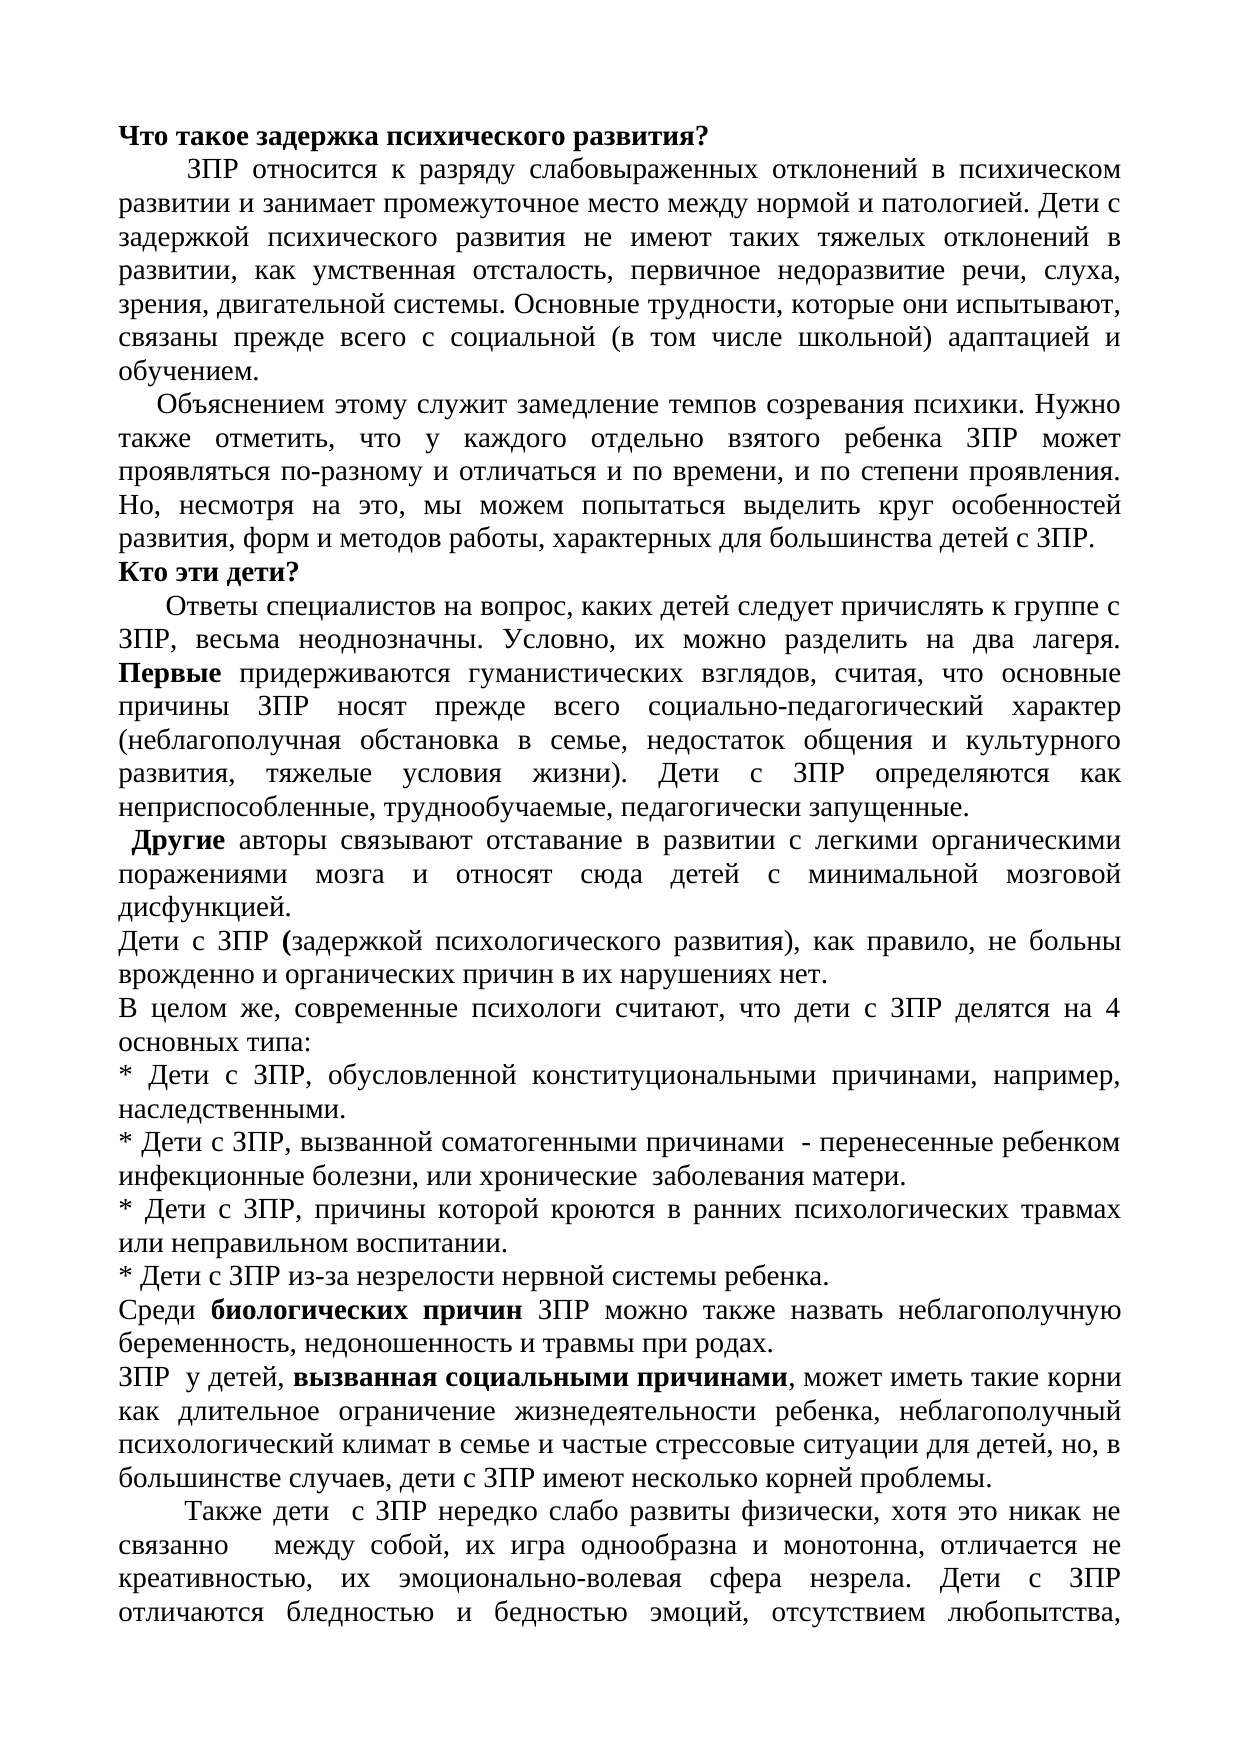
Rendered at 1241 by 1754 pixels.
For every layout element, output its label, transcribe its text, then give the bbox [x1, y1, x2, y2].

text * Дети с ЗПР, обусловленной конституциональными причинами, например, наследственными. [118, 1057, 1122, 1124]
text Что такое задержка психического развития? [118, 118, 1122, 152]
text * Дети с ЗПР, вызванной соматогенными причинами - перенесенные ребенком инфекционные болезни, или хронические заболевания матери. [118, 1124, 1122, 1191]
text * Дети с ЗПР, причины которой кроются в ранних психологических травмах или неправильном воспитании. [118, 1191, 1122, 1258]
text Объяснением этому служит замедление темпов созревания психики. Нужно также отметить, что у каждого отдельно взятого ребенка ЗПР может проявляться по-разному и отличаться и по времени, и по степени проявления. Но, несмотря на это, мы можем попытаться выделить круг особенностей развития, форм и методов работы, характерных для большинства детей с ЗПР. [118, 386, 1122, 554]
text Ответы специалистов на вопрос, каких детей следует причислять к группе с ЗПР, весьма неоднозначны. Условно, их можно разделить на два лагеря. Первые придерживаются гуманистических взглядов, считая, что основные причины ЗПР носят прежде всего социально-педагогический характер (неблагополучная обстановка в семье, недостаток общения и культурного развития, тяжелые условия жизни). Дети с ЗПР определяются как неприспособленные, труднообучаемые, педагогически запущенные. [118, 588, 1122, 822]
text * Дети с ЗПР из-за незрелости нервной системы ребенка. [118, 1258, 1122, 1292]
text В целом же, современные психологи считают, что дети с ЗПР делятся на 4 основных типа: [118, 990, 1122, 1057]
text ЗПР у детей, вызванная социальными причинами, может иметь такие корни как длительное ограничение жизнедеятельности ребенка, неблагополучный психологический климат в семье и частые стрессовые ситуации для детей, но, в большинстве случаев, дети с ЗПР имеют несколько корней проблемы. [118, 1359, 1122, 1493]
text Другие авторы связывают отставание в развитии с легкими органическими поражениями мозга и относят сюда детей с минимальной мозговой дисфункцией. [118, 822, 1122, 923]
text Дети с ЗПР (задержкой психологического развития), как правило, не больны врожденно и органических причин в их нарушениях нет. [118, 923, 1122, 990]
text Кто эти дети? [118, 554, 1122, 588]
text Среди биологических причин ЗПР можно также назвать неблагополучную беременность, недоношенность и травмы при родах. [118, 1292, 1122, 1359]
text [118, 1493, 1122, 1627]
text ЗПР относится к разряду слабовыраженных отклонений в психическом развитии и занимает промежуточное место между нормой и патологией. Дети с задержкой психического развития не имеют таких тяжелых отклонений в развитии, как умственная отсталость, первичное недоразвитие речи, слуха, зрения, двигательной системы. Основные трудности, которые они испытывают, связаны прежде всего с социальной (в том числе школьной) адаптацией и обучением. [118, 152, 1122, 386]
